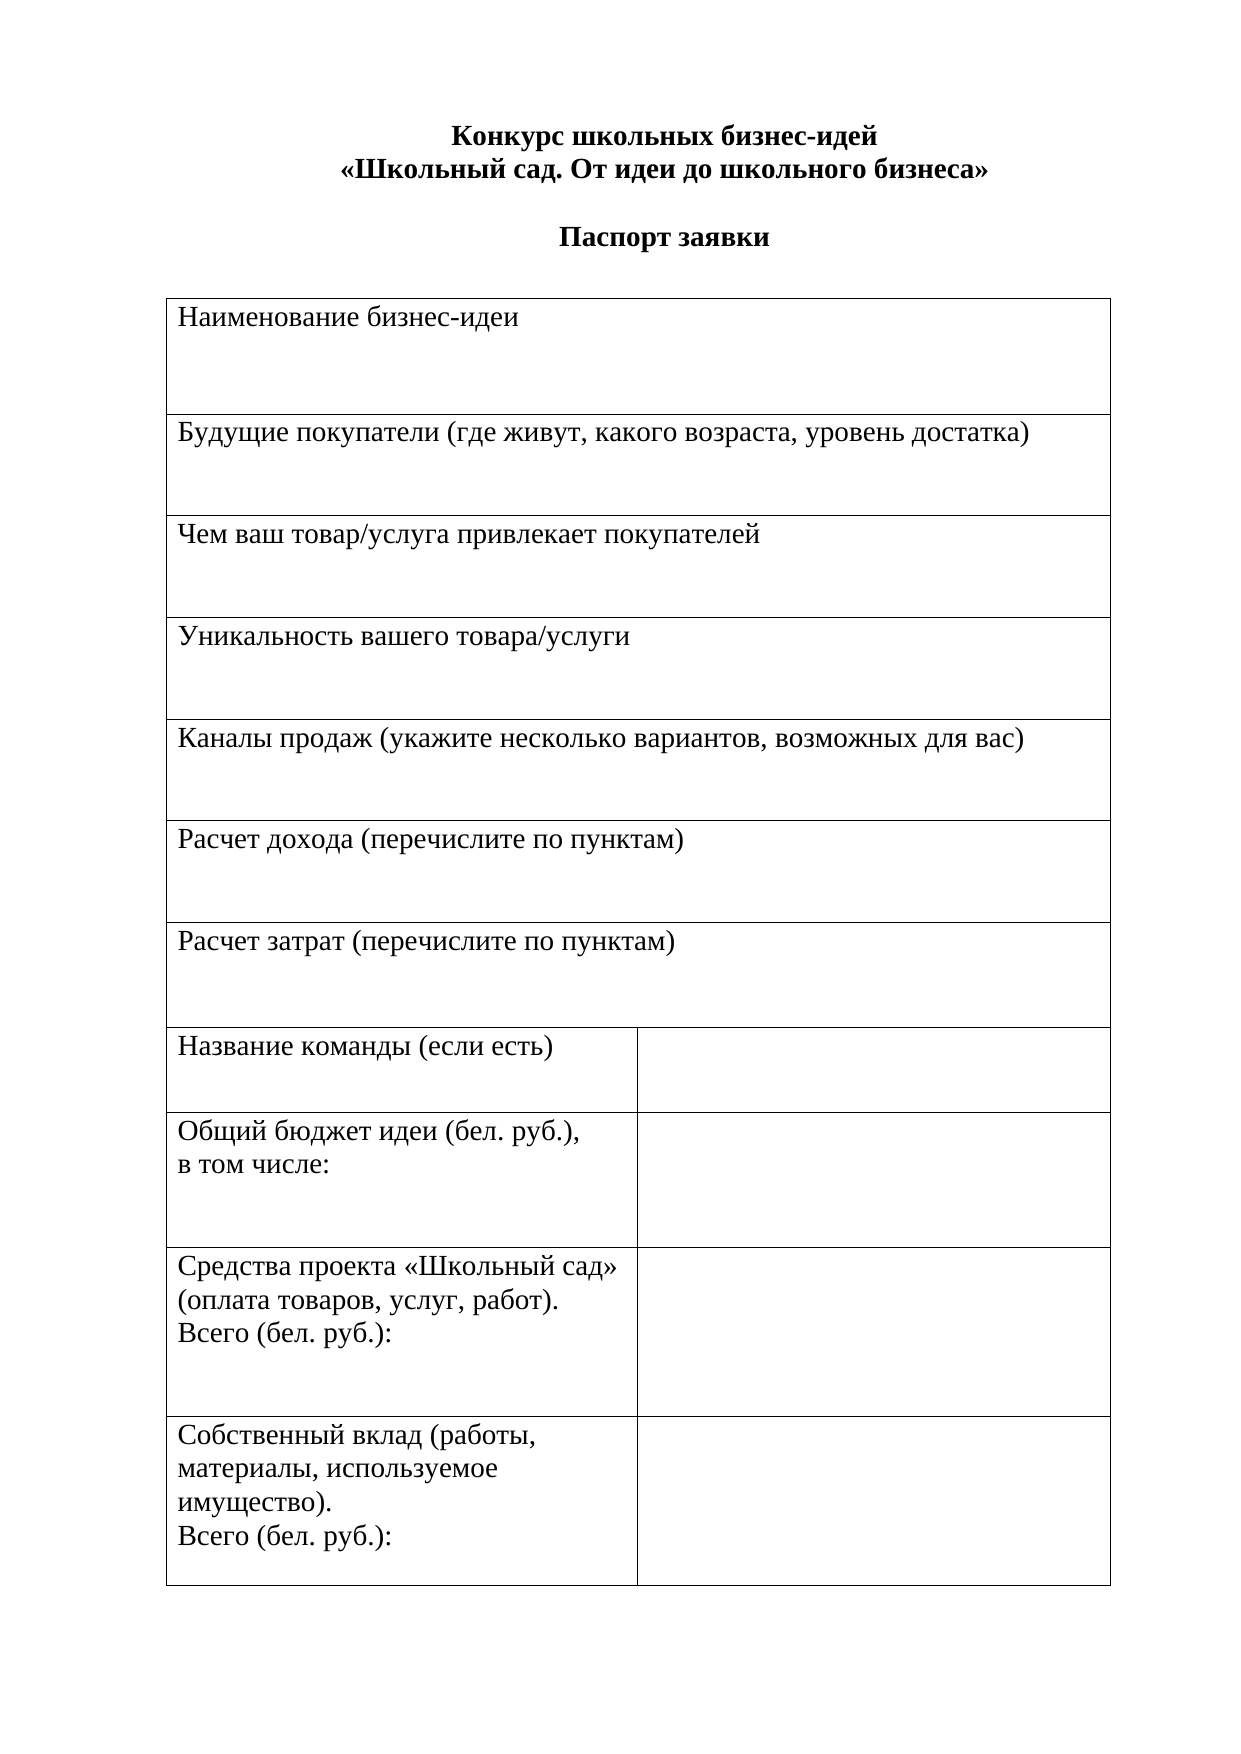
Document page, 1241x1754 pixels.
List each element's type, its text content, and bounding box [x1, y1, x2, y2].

table_cell Уникальность вашего товара/услуги [167, 618, 1110, 719]
table_header Наименование бизнес-идеи [167, 299, 1110, 413]
table_cell Расчет затрат (перечислите по пунктам) [167, 923, 1110, 1027]
table_cell Средства проекта «Школьный сад» (оплата товаров, услуг, работ). Всего (бел. руб.): [167, 1248, 637, 1416]
table_cell Будущие покупатели (где живут, какого возраста, уровень достатка) [167, 415, 1110, 515]
table_cell [638, 1417, 1110, 1585]
table_cell Чем ваш товар/услуга привлекает покупателей [167, 516, 1110, 617]
text Паспорт заявки [177, 219, 1152, 252]
table_cell Каналы продаж (укажите несколько вариантов, возможных для вас) [167, 720, 1110, 820]
table_cell Расчет дохода (перечислите по пунктам) [167, 821, 1110, 922]
table_cell [638, 1248, 1110, 1416]
text Конкурс школьных бизнес-идей [177, 118, 1152, 152]
table_cell Собственный вклад (работы, материалы, используемое имущество). Всего (бел. руб.): [167, 1417, 637, 1585]
table_cell [638, 1113, 1110, 1247]
table_cell Название команды (если есть) [167, 1028, 637, 1112]
table_cell [638, 1028, 1110, 1112]
text «Школьный сад. От идеи до школьного бизнеса» [177, 152, 1152, 185]
table_cell Общий бюджет идеи (бел. руб.), в том числе: [167, 1113, 637, 1247]
